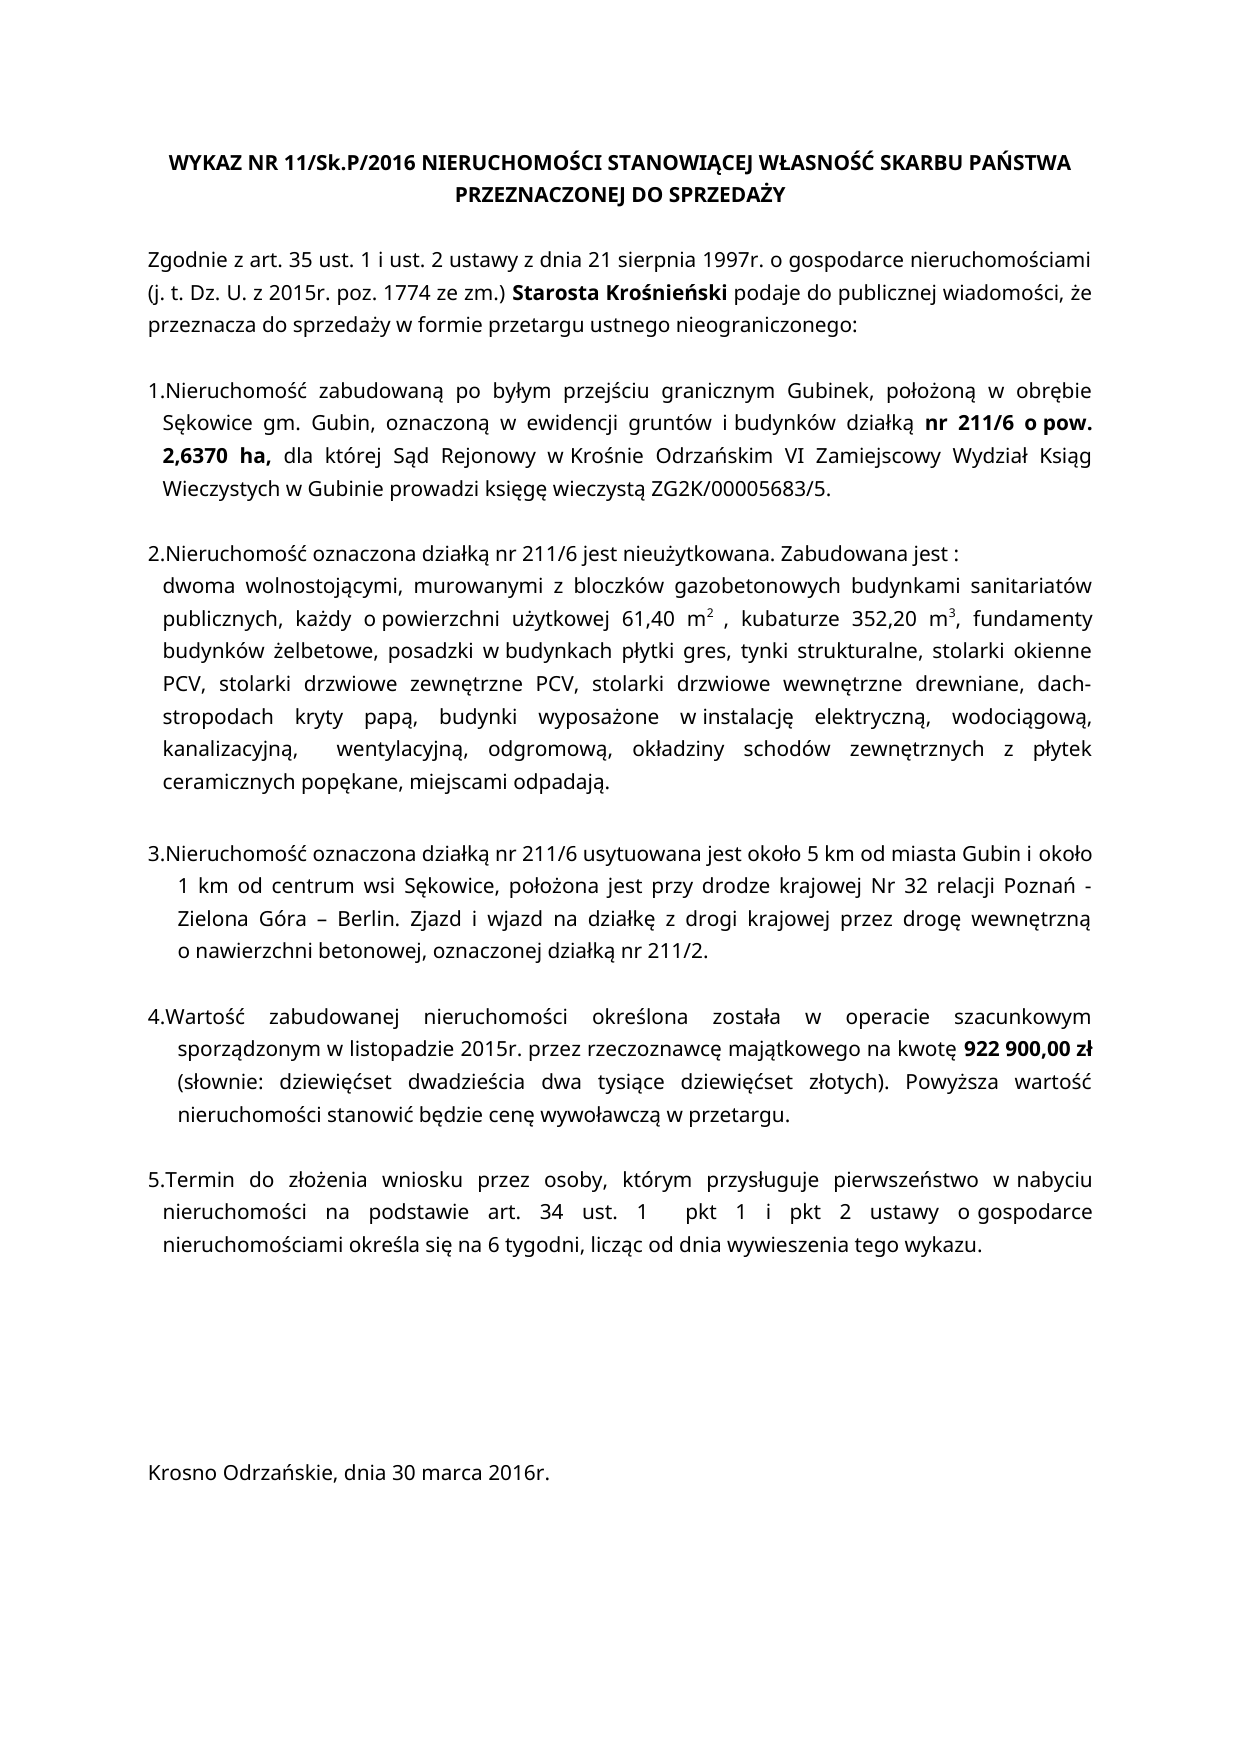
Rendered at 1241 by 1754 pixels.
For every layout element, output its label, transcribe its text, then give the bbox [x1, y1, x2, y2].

text dwoma wolnostojącymi, murowanymi z bloczków gazobetonowych budynkami sanitariatów publicznych, każdy o powierzchni użytkowej 61,40 m2 , kubaturze 352,20 m3, fundamenty budynków żelbetowe, posadzki w budynkach płytki gres, tynki strukturalne, stolarki okienne PCV, stolarki drzwiowe zewnętrzne PCV, stolarki drzwiowe wewnętrzne drewniane, dach-stropodach kryty papą, budynki wyposażone w instalację elektryczną, wodociągową, kanalizacyjną, wentylacyjną, odgromową, okładziny schodów zewnętrznych z płytek ceramicznych popękane, miejscami odpadają. [162, 571, 1093, 796]
text 1.Nieruchomość zabudowaną po byłym przejściu granicznym Gubinek, położoną w obrębie Sękowice gm. Gubin, oznaczoną w ewidencji gruntów i budynków działką nr 211/6 o pow. 2,6370 ha, dla której Sąd Rejonowy w Krośnie Odrzańskim VI Zamiejscowy Wydział Ksiąg Wieczystych w Gubinie prowadzi księgę wieczystą ZG2K/00005683/5. [148, 376, 1093, 502]
text 2.Nieruchomość oznaczona działką nr 211/6 jest nieużytkowana. Zabudowana jest : [148, 539, 1093, 567]
text WYKAZ NR 11/Sk.P/2016 NIERUCHOMOŚCI STANOWIĄCEJ WŁASNOŚĆ SKARBU PAŃSTWA PRZEZNACZONEJ DO SPRZEDAŻY [148, 148, 1093, 209]
text Krosno Odrzańskie, dnia 30 marca 2016r. [148, 1458, 1093, 1487]
text 5.Termin do złożenia wniosku przez osoby, którym przysługuje pierwszeństwo w nabyciu nieruchomości na podstawie art. 34 ust. 1 pkt 1 i pkt 2 ustawy o gospodarce nieruchomościami określa się na 6 tygodni, licząc od dnia wywieszenia tego wykazu. [148, 1165, 1093, 1258]
text Zgodnie z art. 35 ust. 1 i ust. 2 ustawy z dnia 21 sierpnia 1997r. o gospodarce nieruchomościami (j. t. Dz. U. z 2015r. poz. 1774 ze zm.) Starosta Krośnieński podaje do publicznej wiadomości, że przeznacza do sprzedaży w formie przetargu ustnego nieograniczonego: [148, 245, 1093, 339]
text 3.Nieruchomość oznaczona działką nr 211/6 usytuowana jest około 5 km od miasta Gubin i około 1 km od centrum wsi Sękowice, położona jest przy drodze krajowej Nr 32 relacji Poznań - Zielona Góra – Berlin. Zjazd i wjazd na działkę z drogi krajowej przez drogę wewnętrzną o nawierzchni betonowej, oznaczonej działką nr 211/2. [148, 839, 1093, 965]
text 4.Wartość zabudowanej nieruchomości określona została w operacie szacunkowym sporządzonym w listopadzie 2015r. przez rzeczoznawcę majątkowego na kwotę 922 900,00 zł (słownie: dziewięćset dwadzieścia dwa tysiące dziewięćset złotych). Powyższa wartość nieruchomości stanowić będzie cenę wywoławczą w przetargu. [148, 1002, 1093, 1128]
